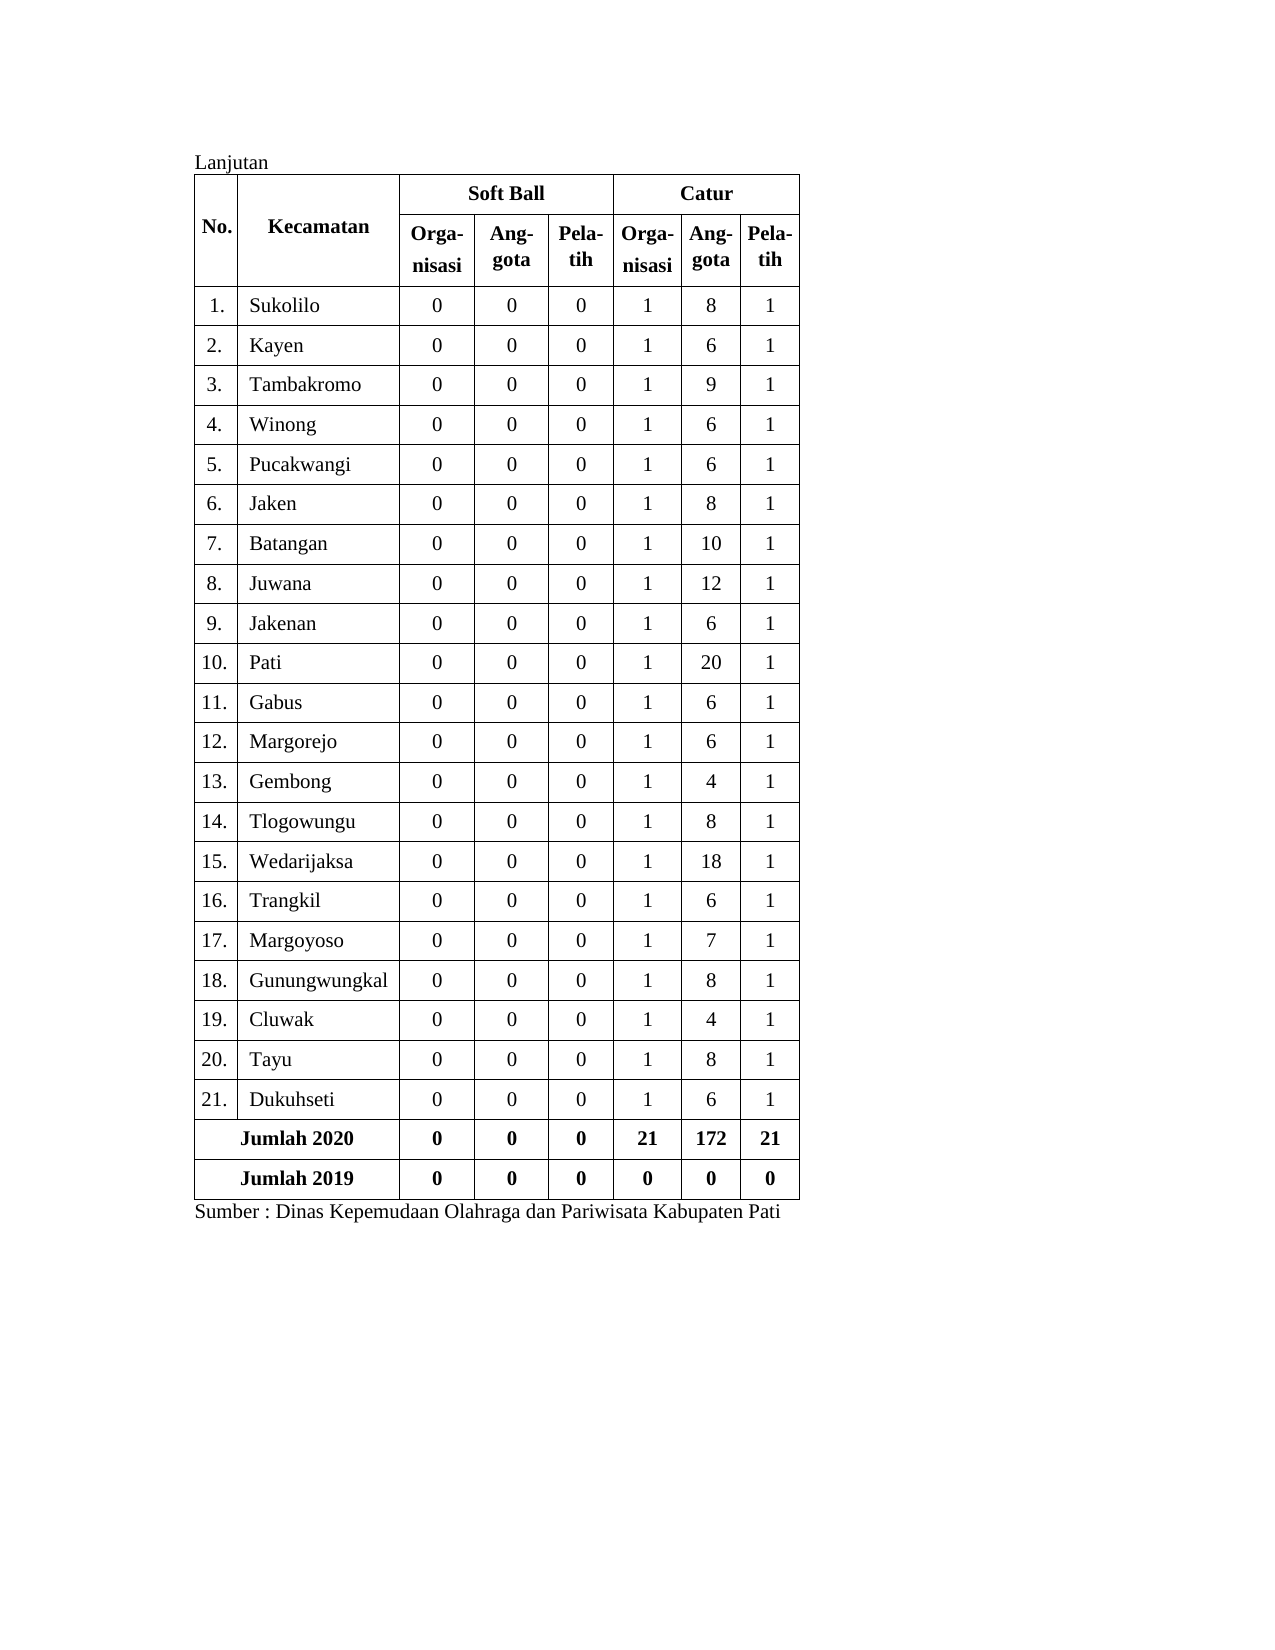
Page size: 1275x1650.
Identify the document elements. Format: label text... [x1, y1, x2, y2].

table_cell Kayen [238, 326, 399, 365]
table_cell 0 [400, 604, 474, 643]
table_cell 1 [741, 803, 799, 841]
table_cell 0 [400, 763, 474, 802]
table_cell 8 [682, 961, 740, 1000]
table_cell 0 [400, 723, 474, 762]
table_cell 0 [614, 1160, 681, 1198]
table_cell 1 [614, 326, 681, 365]
table_cell 1 [614, 842, 681, 881]
table_cell 0 [400, 842, 474, 881]
table_cell 1 [614, 1080, 681, 1119]
table_cell Margoyoso [238, 922, 399, 960]
table_cell Pela-tih [741, 215, 799, 286]
table_cell 1. [195, 287, 237, 325]
table_cell Juwana [238, 565, 399, 603]
table_cell 0 [400, 1001, 474, 1040]
table_cell 0 [400, 565, 474, 603]
table_cell 0 [400, 485, 474, 524]
table_cell 1 [614, 723, 681, 762]
table_cell 0 [400, 961, 474, 1000]
table_cell 7. [195, 525, 237, 563]
table_cell 0 [549, 445, 613, 484]
table_cell 3. [195, 366, 237, 405]
table_cell 1 [614, 485, 681, 524]
table_cell 0 [549, 604, 613, 643]
table_cell 0 [549, 287, 613, 325]
table_cell Wedarijaksa [238, 842, 399, 881]
table_cell 4 [682, 763, 740, 802]
table_cell 20 [682, 644, 740, 682]
table_cell 1 [741, 644, 799, 682]
table_cell Orga- nisasi [614, 215, 681, 286]
table_cell 7 [682, 922, 740, 960]
table_cell 1 [741, 1001, 799, 1040]
table_cell 8 [682, 485, 740, 524]
table_cell 2. [195, 326, 237, 365]
table_cell 1 [614, 406, 681, 444]
table_cell 18. [195, 961, 237, 1000]
table_cell 9 [682, 366, 740, 405]
table_header No. [195, 175, 237, 286]
table_cell 4 [682, 1001, 740, 1040]
table_cell 0 [400, 326, 474, 365]
table_cell Tlogowungu [238, 803, 399, 841]
table_cell 0 [549, 922, 613, 960]
table_cell 1 [614, 644, 681, 682]
table_cell 1 [614, 882, 681, 921]
table_cell 0 [549, 961, 613, 1000]
table_cell 15. [195, 842, 237, 881]
table_cell 0 [400, 525, 474, 563]
table_cell 0 [682, 1160, 740, 1198]
table_cell 1 [614, 604, 681, 643]
table_cell 13. [195, 763, 237, 802]
table_header Catur [614, 175, 799, 214]
table_cell 0 [475, 723, 548, 762]
table_cell 8 [682, 1041, 740, 1079]
table_cell 0 [475, 684, 548, 722]
table_cell 0 [475, 366, 548, 405]
table_cell 6 [682, 406, 740, 444]
table_cell 6 [682, 723, 740, 762]
table_cell 0 [475, 525, 548, 563]
table_cell 1 [614, 1041, 681, 1079]
table_cell Jumlah 2020 [195, 1120, 399, 1159]
table_cell 0 [549, 882, 613, 921]
table_cell 1 [614, 525, 681, 563]
table_cell 0 [400, 406, 474, 444]
table_cell 10 [682, 525, 740, 563]
table_cell 0 [475, 604, 548, 643]
table_cell 6 [682, 684, 740, 722]
table_cell 0 [475, 287, 548, 325]
text Sumber : Dinas Kepemudaan Olahraga dan Pariwisata Kabupaten Pati [194, 1199, 1125, 1223]
table_cell 9. [195, 604, 237, 643]
table_cell 1 [614, 961, 681, 1000]
table_cell 0 [475, 842, 548, 881]
table_cell Jakenan [238, 604, 399, 643]
table_cell 0 [400, 882, 474, 921]
table_cell 0 [475, 763, 548, 802]
table_cell 1 [741, 326, 799, 365]
table_cell 1 [614, 565, 681, 603]
table_cell 1 [741, 961, 799, 1000]
table_cell 21. [195, 1080, 237, 1119]
table_cell 1 [741, 406, 799, 444]
table_cell 10. [195, 644, 237, 682]
table_cell 18 [682, 842, 740, 881]
table_cell 1 [741, 604, 799, 643]
table_cell Pucakwangi [238, 445, 399, 484]
table_cell 0 [475, 485, 548, 524]
table_cell 0 [549, 485, 613, 524]
table_cell 16. [195, 882, 237, 921]
table_cell 1 [614, 287, 681, 325]
table_cell 0 [549, 406, 613, 444]
table_cell 0 [549, 763, 613, 802]
table_cell 0 [475, 1160, 548, 1198]
table_cell 4. [195, 406, 237, 444]
table_cell 0 [475, 406, 548, 444]
table_cell 1 [741, 842, 799, 881]
table_cell 1 [741, 366, 799, 405]
table_cell 1 [741, 684, 799, 722]
table_cell 0 [400, 684, 474, 722]
table_cell 0 [549, 684, 613, 722]
table_cell 1 [614, 763, 681, 802]
table_cell 1 [741, 1041, 799, 1079]
table_cell 21 [741, 1120, 799, 1159]
table_cell 8 [682, 287, 740, 325]
table_cell 0 [400, 803, 474, 841]
table_cell 0 [475, 644, 548, 682]
table_cell 1 [741, 723, 799, 762]
table_cell Jaken [238, 485, 399, 524]
table_cell 21 [614, 1120, 681, 1159]
table_cell 11. [195, 684, 237, 722]
table_cell 1 [741, 922, 799, 960]
table_cell Cluwak [238, 1001, 399, 1040]
text Lanjutan [194, 150, 1125, 174]
table_cell 0 [400, 1120, 474, 1159]
table_cell 0 [400, 1080, 474, 1119]
table_cell 1 [741, 882, 799, 921]
table_cell 1 [741, 287, 799, 325]
table_cell Pati [238, 644, 399, 682]
table_cell Tayu [238, 1041, 399, 1079]
table_cell 1 [741, 1080, 799, 1119]
table_cell Jumlah 2019 [195, 1160, 399, 1198]
table_cell Gunungwungkal [238, 961, 399, 1000]
table_cell 0 [549, 1001, 613, 1040]
table_cell 1 [741, 445, 799, 484]
table_cell 1 [741, 525, 799, 563]
table_cell 0 [741, 1160, 799, 1198]
table_cell 0 [475, 803, 548, 841]
table_cell 0 [400, 1041, 474, 1079]
table_cell 1 [741, 565, 799, 603]
table_cell 0 [400, 922, 474, 960]
table_cell Ang- gota [475, 215, 548, 286]
table_cell 0 [475, 445, 548, 484]
table_cell 6. [195, 485, 237, 524]
table_cell 0 [475, 1001, 548, 1040]
table_cell 17. [195, 922, 237, 960]
table_cell Dukuhseti [238, 1080, 399, 1119]
table_cell Pela-tih [549, 215, 613, 286]
table_cell 6 [682, 1080, 740, 1119]
table_cell 0 [475, 1080, 548, 1119]
table_cell 8 [682, 803, 740, 841]
table_cell 0 [400, 644, 474, 682]
table_cell 20. [195, 1041, 237, 1079]
table_cell 1 [741, 485, 799, 524]
table_cell Orga- nisasi [400, 215, 474, 286]
table_cell 0 [475, 1041, 548, 1079]
table_cell 0 [549, 803, 613, 841]
table_cell 1 [614, 1001, 681, 1040]
table_cell Trangkil [238, 882, 399, 921]
table_cell 0 [400, 445, 474, 484]
table_cell Ang-gota [682, 215, 740, 286]
table_cell 0 [549, 723, 613, 762]
table_cell 0 [549, 1041, 613, 1079]
table_cell 1 [614, 366, 681, 405]
table_cell Sukolilo [238, 287, 399, 325]
table_cell 6 [682, 604, 740, 643]
table_cell 0 [475, 922, 548, 960]
table_cell 0 [549, 1160, 613, 1198]
table_cell 0 [475, 326, 548, 365]
table_cell Gabus [238, 684, 399, 722]
table_cell 0 [475, 565, 548, 603]
table_cell 1 [614, 803, 681, 841]
table_cell Batangan [238, 525, 399, 563]
table_cell 0 [549, 366, 613, 405]
table_cell 0 [475, 1120, 548, 1159]
table_cell 0 [549, 644, 613, 682]
table_cell 12. [195, 723, 237, 762]
table_cell 6 [682, 326, 740, 365]
table_cell 1 [614, 684, 681, 722]
table_cell 19. [195, 1001, 237, 1040]
table_cell 12 [682, 565, 740, 603]
table_cell 8. [195, 565, 237, 603]
table_cell 0 [400, 287, 474, 325]
table_cell 0 [549, 565, 613, 603]
table_cell Margorejo [238, 723, 399, 762]
table_cell Winong [238, 406, 399, 444]
table_cell 172 [682, 1120, 740, 1159]
table_cell Tambakromo [238, 366, 399, 405]
table_cell 0 [549, 842, 613, 881]
table_cell 14. [195, 803, 237, 841]
table_cell Gembong [238, 763, 399, 802]
table_cell 0 [475, 882, 548, 921]
table_header Kecamatan [238, 175, 399, 286]
table_cell 0 [400, 366, 474, 405]
table_cell 0 [549, 326, 613, 365]
table_cell 1 [614, 922, 681, 960]
table_cell 0 [549, 525, 613, 563]
table_cell 0 [400, 1160, 474, 1198]
table_cell 5. [195, 445, 237, 484]
table_cell 0 [549, 1080, 613, 1119]
table_cell 1 [741, 763, 799, 802]
table_cell 6 [682, 445, 740, 484]
table_cell 6 [682, 882, 740, 921]
table_cell 0 [549, 1120, 613, 1159]
table_cell 1 [614, 445, 681, 484]
table_cell 0 [475, 961, 548, 1000]
table_header Soft Ball [400, 175, 613, 214]
